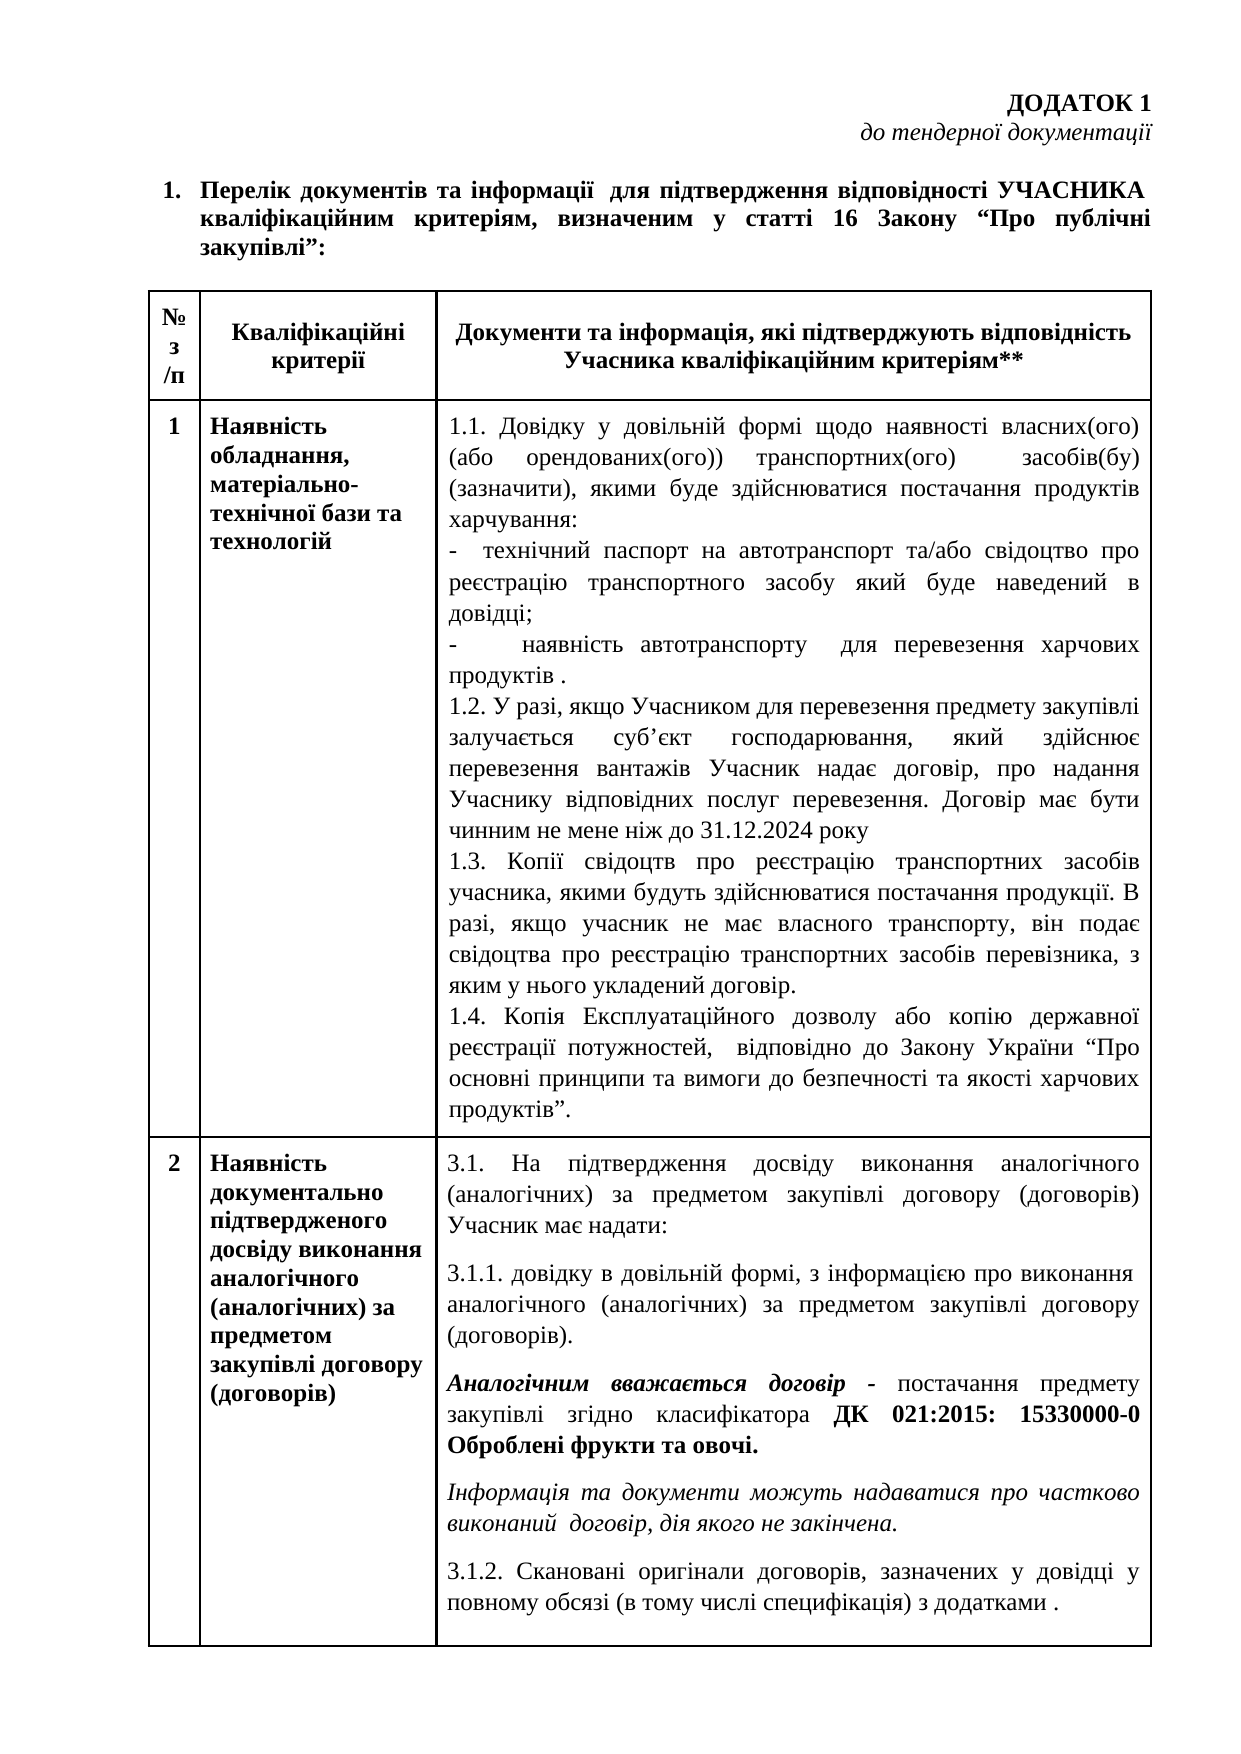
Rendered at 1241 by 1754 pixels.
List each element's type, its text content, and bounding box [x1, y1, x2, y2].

text до тендерної документації [737, 117, 1152, 146]
text ДОДАТОК 1 [298, 88, 1152, 117]
table_cell Наявність обладнання, матеріально-технічної бази та технологій [201, 401, 435, 1136]
table_header № з/п [150, 292, 199, 399]
table_cell 1 [150, 401, 199, 1136]
list Перелік документів та інформації для підтвердження відповідності УЧАСНИКА кваліфікаційним критеріям, визначеним у статті 16 Закону “Про публічні закупівлі”: [162, 175, 1152, 261]
table_header Кваліфікаційні критерії [201, 292, 435, 399]
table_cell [201, 1138, 435, 1645]
table_cell 1.1. Довідку у довільній формі щодо наявності власних(ого) (або орендованих(ого)) транспортних(ого) засобів(бу) (зазначити), якими буде здійснюватися постачання продуктів харчування: - технічний паспорт на автотранспорт та/або свідоцтво про реєстрацію транспортного засобу який буде наведений в довідці; - наявність автотранспорту для перевезення харчових продуктів . 1.2. У разі, якщо Учасником для перевезення предмету закупівлі залучається суб’єкт господарювання, який здійснює перевезення вантажів Учасник надає договір, про надання Учаснику відповідних послуг перевезення. Договір має бути чинним не мене ніж до 31.12.2024 року 1.3. Копії свідоцтв про реєстрацію транспортних засобів учасника, якими будуть здійснюватися постачання продукції. В разі, якщо учасник не має власного транспорту, він подає свідоцтва про реєстрацію транспортних засобів перевізника, з яким у нього укладений договір. 1.4. Копія Експлуатаційного дозволу або копію державної реєстрації потужностей, відповідно до Закону України “Про основні принципи та вимоги до безпечності та якості харчових продуктів”. [438, 401, 1150, 1136]
table_cell 2 [150, 1138, 199, 1645]
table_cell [438, 1138, 1150, 1645]
table_header Документи та інформація, які підтверджують відповідність Учасника кваліфікаційним критеріям** [438, 292, 1150, 399]
